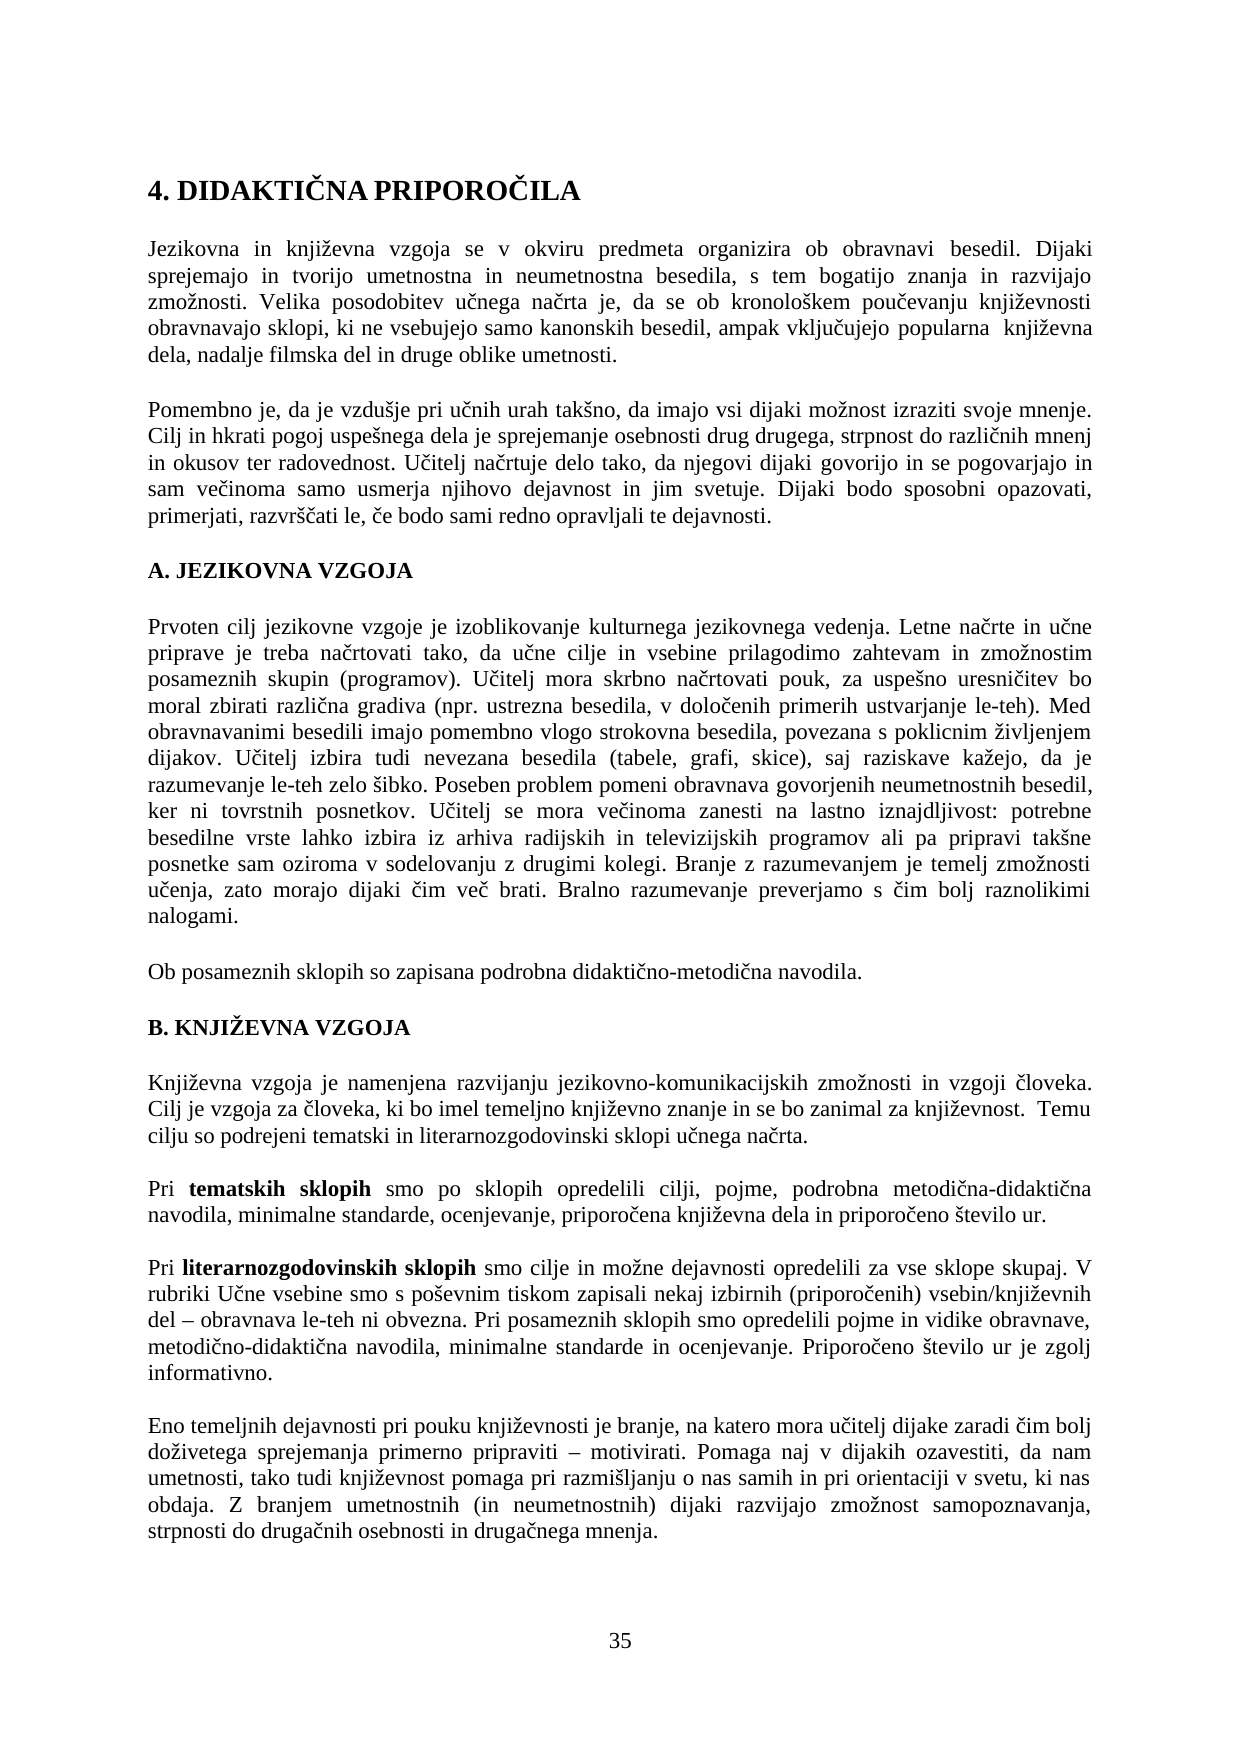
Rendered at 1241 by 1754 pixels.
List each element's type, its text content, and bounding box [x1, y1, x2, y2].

text B. KNJIŽEVNA VZGOJA [148, 1014, 1093, 1040]
text Jezikovna in književna vzgoja se v okviru predmeta organizira ob obravnavi besedil. Dijaki sprejemajo in tvorijo umetnostna in neumetnostna besedila, s tem bogatijo znanja in razvijajo zmožnosti. Velika posodobitev učnega načrta je, da se ob kronološkem poučevanju književnosti obravnavajo sklopi, ki ne vsebujejo samo kanonskih besedil, ampak vključujejo popularna književna dela, nadalje filmska del in druge oblike umetnosti. [148, 235, 1093, 367]
text Ob posameznih sklopih so zapisana podrobna didaktično-metodična navodila. [148, 958, 1093, 984]
subtitle 4. DIDAKTIČNA PRIPOROČILA [148, 173, 1093, 206]
text Prvoten cilj jezikovne vzgoje je izoblikovanje kulturnega jezikovnega vedenja. Letne načrte in učne priprave je treba načrtovati tako, da učne cilje in vsebine prilagodimo zahtevam in zmožnostim posameznih skupin (programov). Učitelj mora skrbno načrtovati pouk, za uspešno uresničitev bo moral zbirati različna gradiva (npr. ustrezna besedila, v določenih primerih ustvarjanje le-teh). Med obravnavanimi besedili imajo pomembno vlogo strokovna besedila, povezana s poklicnim življenjem dijakov. Učitelj izbira tudi nevezana besedila (tabele, grafi, skice), saj raziskave kažejo, da je razumevanje le-teh zelo šibko. Poseben problem pomeni obravnava govorjenih neumetnostnih besedil, ker ni tovrstnih posnetkov. Učitelj se mora večinoma zanesti na lastno iznajdljivost: potrebne besedilne vrste lahko izbira iz arhiva radijskih in televizijskih programov ali pa pripravi takšne posnetke sam oziroma v sodelovanju z drugimi kolegi. Branje z razumevanjem je temelj zmožnosti učenja, zato morajo dijaki čim več brati. Bralno razumevanje preverjamo s čim bolj raznolikimi nalogami. [148, 613, 1093, 929]
text Književna vzgoja je namenjena razvijanju jezikovno-komunikacijskih zmožnosti in vzgoji človeka. Cilj je vzgoja za človeka, ki bo imel temeljno književno znanje in se bo zanimal za književnost. Temu cilju so podrejeni tematski in literarnozgodovinski sklopi učnega načrta. [148, 1069, 1093, 1148]
text Pri tematskih sklopih smo po sklopih opredelili cilji, pojme, podrobna metodična-didaktična navodila, minimalne standarde, ocenjevanje, priporočena književna dela in priporočeno število ur. [148, 1174, 1093, 1227]
text A. JEZIKOVNA VZGOJA [148, 557, 1093, 583]
text Pri literarnozgodovinskih sklopih smo cilje in možne dejavnosti opredelili za vse sklope skupaj. V rubriki Učne vsebine smo s poševnim tiskom zapisali nekaj izbirnih (priporočenih) vsebin/književnih del – obravnava le-teh ni obvezna. Pri posameznih sklopih smo opredelili pojme in vidike obravnave, metodično-didaktična navodila, minimalne standarde in ocenjevanje. Priporočeno število ur je zgolj informativno. [148, 1254, 1093, 1385]
text Eno temeljnih dejavnosti pri pouku književnosti je branje, na katero mora učitelj dijake zaradi čim bolj doživetega sprejemanja primerno pripraviti – motivirati. Pomaga naj v dijakih ozavestiti, da nam umetnosti, tako tudi književnost pomaga pri razmišljanju o nas samih in pri orientaciji v svetu, ki nas obdaja. Z branjem umetnostnih (in neumetnostnih) dijaki razvijajo zmožnost samopoznavanja, strpnosti do drugačnih osebnosti in drugačnega mnenja. [148, 1412, 1093, 1543]
text Pomembno je, da je vzdušje pri učnih urah takšno, da imajo vsi dijaki možnost izraziti svoje mnenje. Cilj in hkrati pogoj uspešnega dela je sprejemanje osebnosti drug drugega, strpnost do različnih mnenj in okusov ter radovednost. Učitelj načrtuje delo tako, da njegovi dijaki govorijo in se pogovarjajo in sam večinoma samo usmerja njihovo dejavnost in jim svetuje. Dijaki bodo sposobni opazovati, primerjati, razvrščati le, če bodo sami redno opravljali te dejavnosti. [148, 396, 1093, 528]
